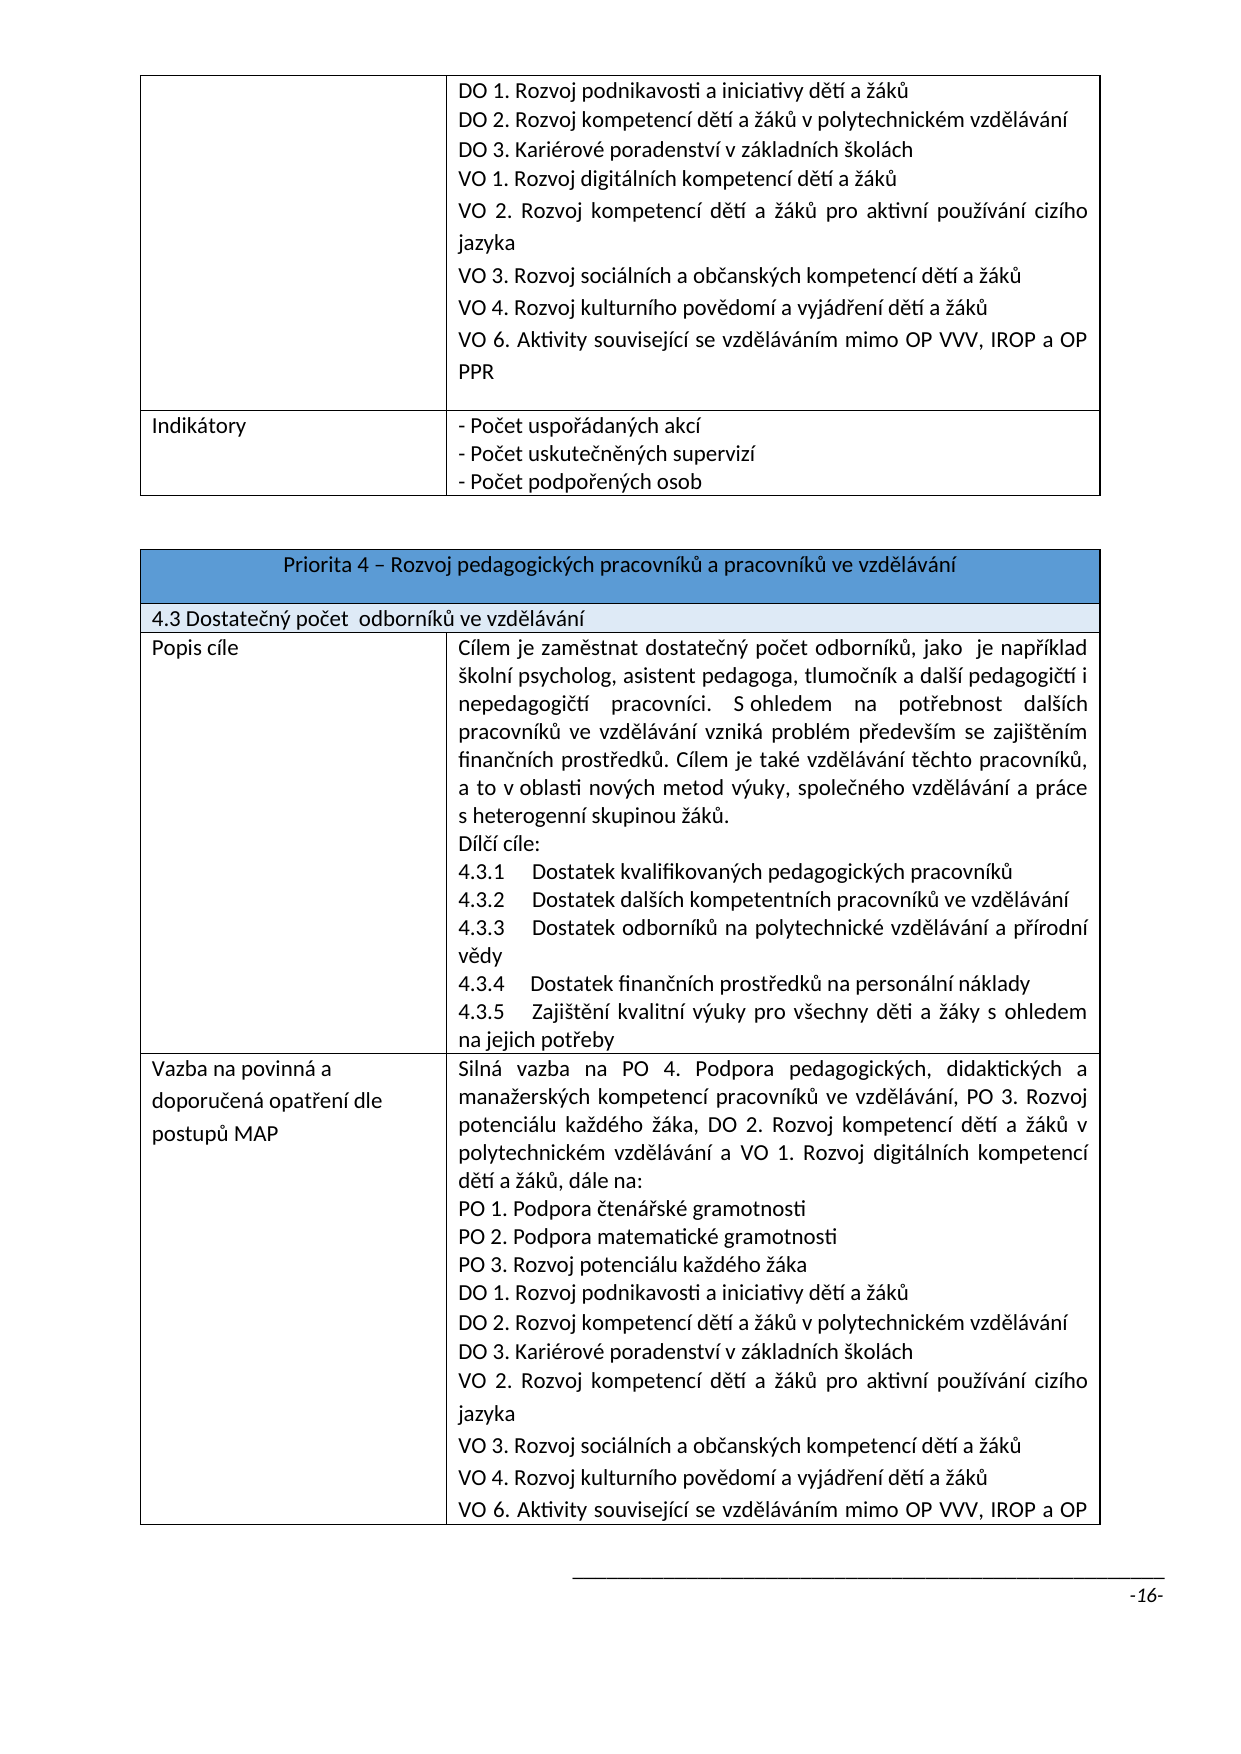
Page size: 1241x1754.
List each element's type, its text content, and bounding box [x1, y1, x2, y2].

table_cell 4.3 Dostatečný počet odborníků ve vzdělávání [141, 604, 1099, 632]
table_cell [447, 76, 1099, 410]
table_cell Indikátory [141, 411, 446, 495]
table_header Priorita 4 – Rozvoj pedagogických pracovníků a pracovníků ve vzdělávání [141, 550, 1099, 603]
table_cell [447, 1054, 1099, 1523]
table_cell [141, 76, 446, 410]
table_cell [141, 1054, 446, 1523]
table_cell - Počet uspořádaných akcí - Počet uskutečněných supervizí - Počet podpořených osob [447, 411, 1099, 495]
table_cell Popis cíle [141, 633, 446, 1053]
table_cell Cílem je zaměstnat dostatečný počet odborníků, jako je například školní psycholog, asistent pedagoga, tlumočník a další pedagogičtí i nepedagogičtí pracovníci. S ohledem na potřebnost dalších pracovníků ve vzdělávání vzniká problém především se zajištěním finančních prostředků. Cílem je také vzdělávání těchto pracovníků, a to v oblasti nových metod výuky, společného vzdělávání a práce s heterogenní skupinou žáků. Dílčí cíle: 4.3.1 Dostatek kvalifikovaných pedagogických pracovníků 4.3.2 Dostatek dalších kompetentních pracovníků ve vzdělávání 4.3.3 Dostatek odborníků na polytechnické vzdělávání a přírodní vědy 4.3.4 Dostatek finančních prostředků na personální náklady 4.3.5 Zajištění kvalitní výuky pro všechny děti a žáky s ohledem na jejich potřeby [447, 633, 1099, 1053]
